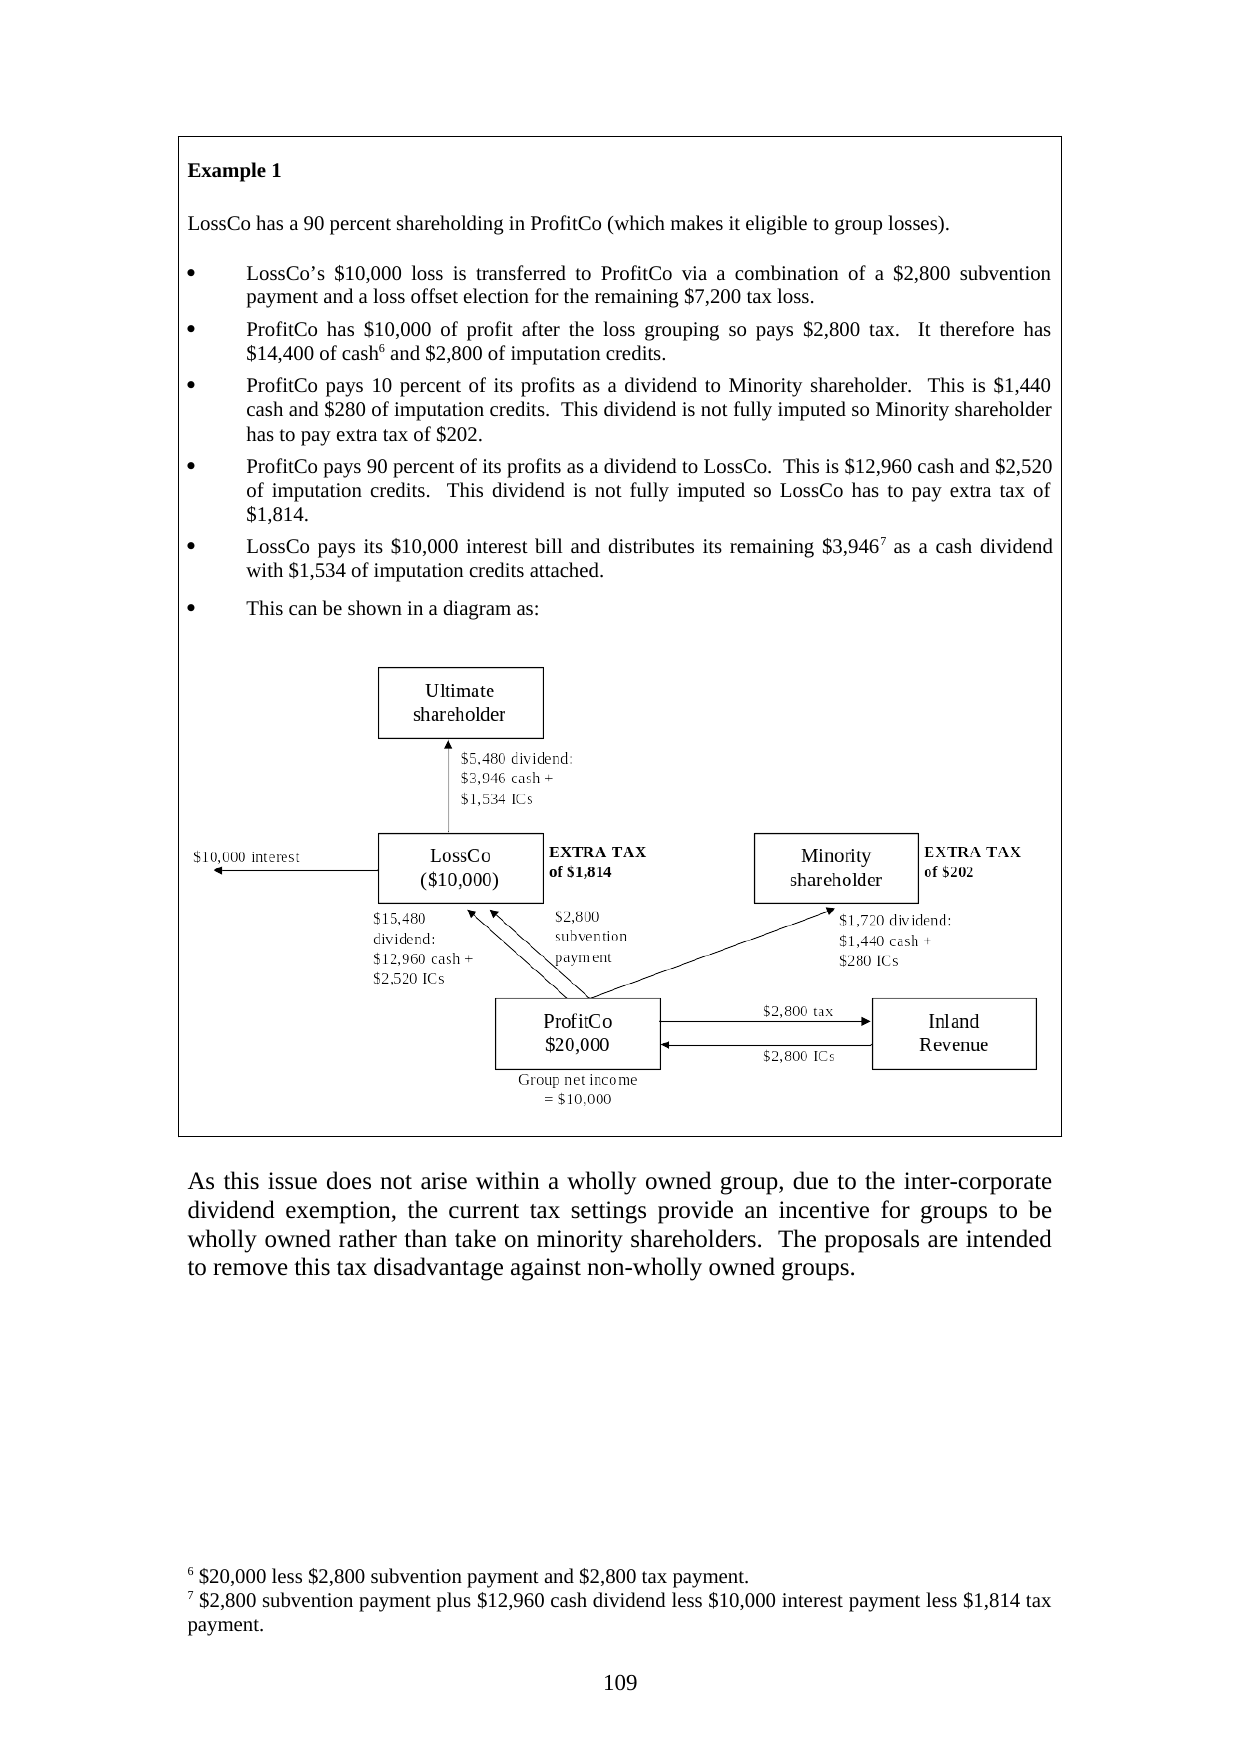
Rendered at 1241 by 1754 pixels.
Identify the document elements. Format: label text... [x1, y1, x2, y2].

text LossCo has a 90 percent shareholding in ProfitCo (which makes it eligible to group losses). [187, 206, 1053, 235]
list LossCo pays its $10,000 interest bill and distributes its remaining $3,946 as a cash dividend with $1,534 of imputation credits attached. [179, 531, 1061, 582]
list ProfitCo has $10,000 of profit after the loss grouping so pays $2,800 tax. It therefore has $14,400 of cash and $2,800 of imputation credits. [179, 314, 1061, 365]
list This can be shown in a diagram as: [179, 588, 1061, 620]
list ProfitCo pays 10 percent of its profits as a dividend to Minority shareholder. This is $1,440 cash and $280 of imputation credits. This dividend is not fully imputed so Minority shareholder has to pay extra tax of $202. [179, 370, 1061, 446]
text As this issue does not arise within a wholly owned group, due to the inter-corporate dividend exemption, the current tax settings provide an incentive for groups to be wholly owned rather than take on minority shareholders. The proposals are intended to remove this tax disadvantage against non-wholly owned groups. [187, 1166, 1053, 1281]
list ProfitCo pays 90 percent of its profits as a dividend to LossCo. This is $12,960 cash and $2,520 of imputation credits. This dividend is not fully imputed so LossCo has to pay extra tax of $1,814. [179, 451, 1061, 526]
list LossCo’s $10,000 loss is transferred to ProfitCo via a combination of a $2,800 subvention payment and a loss offset election for the remaining $7,200 tax loss. [179, 257, 1061, 308]
text Example 1 [187, 158, 1053, 182]
